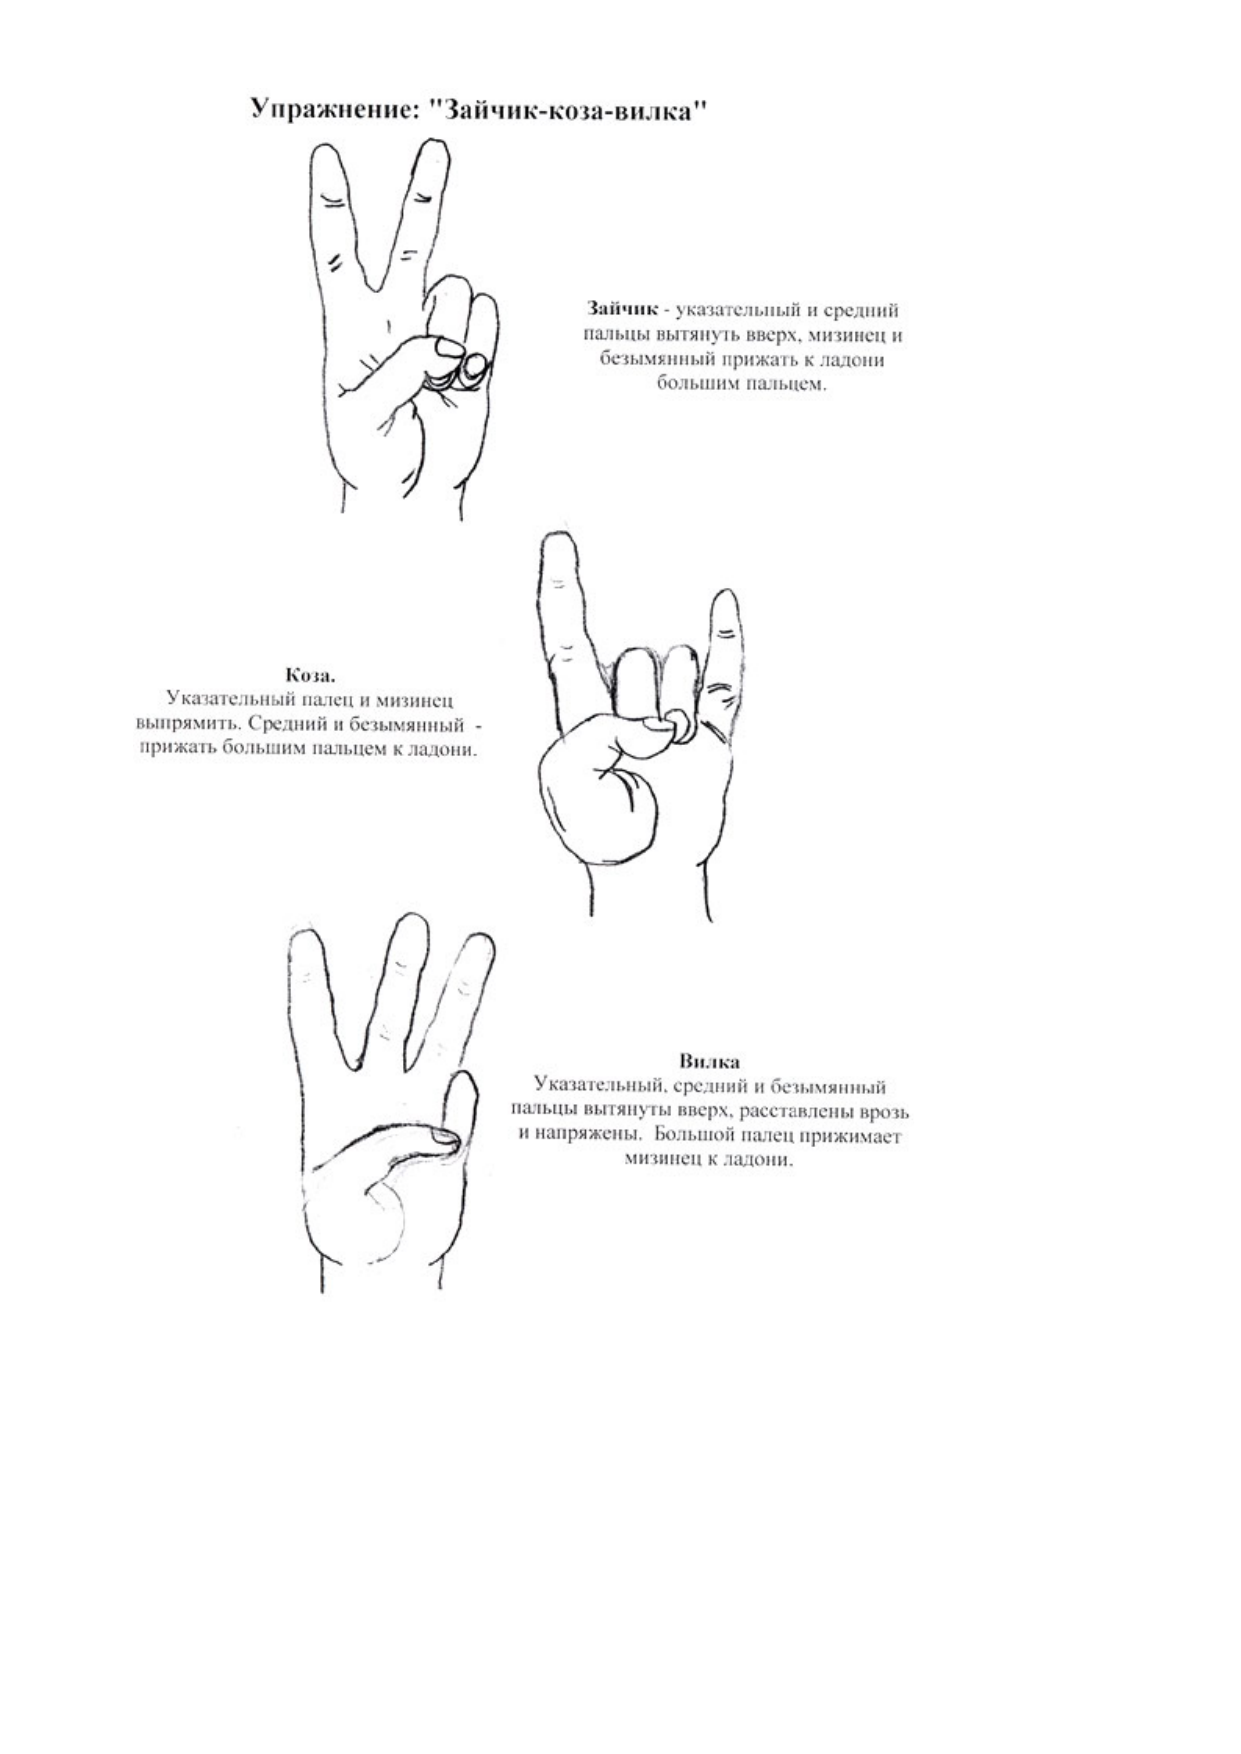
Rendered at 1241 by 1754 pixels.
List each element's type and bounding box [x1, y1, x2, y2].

picture [133, 88, 915, 1305]
